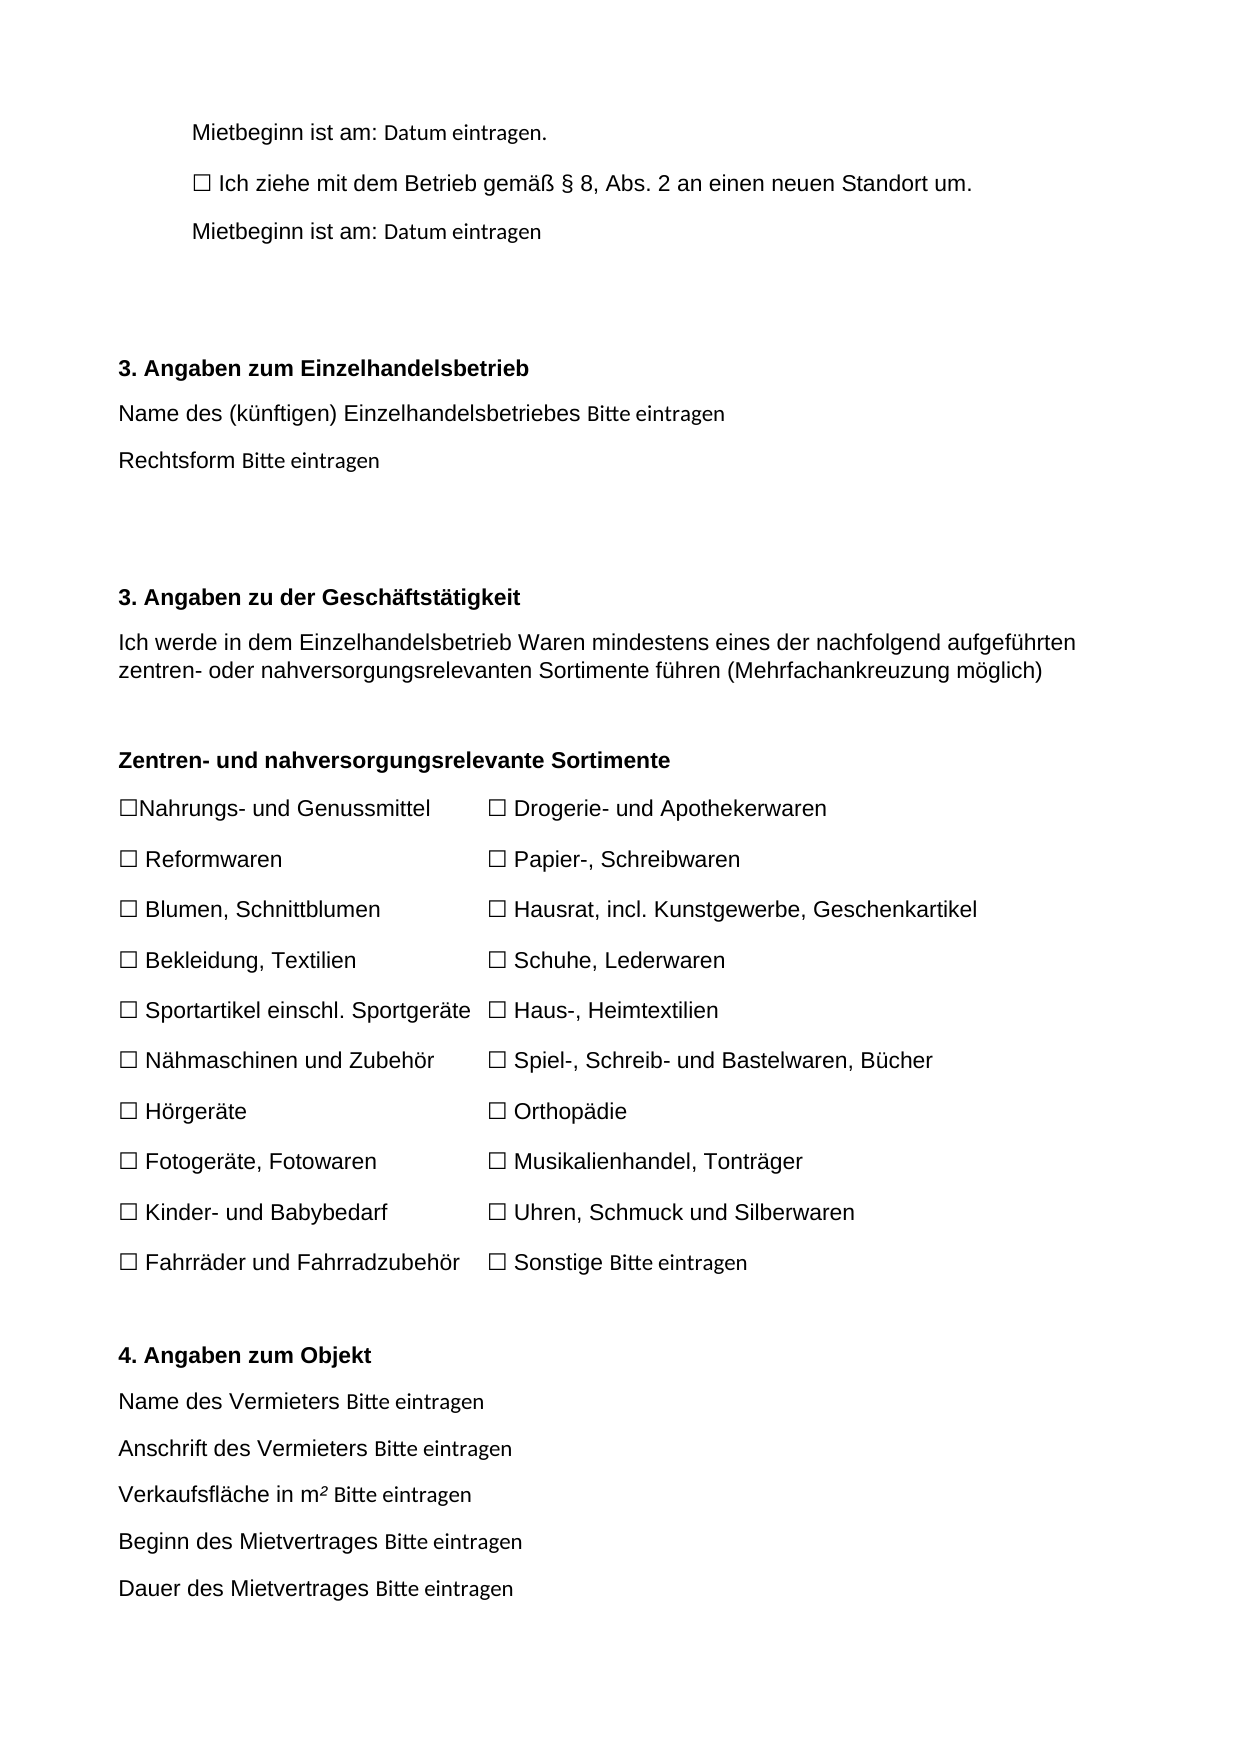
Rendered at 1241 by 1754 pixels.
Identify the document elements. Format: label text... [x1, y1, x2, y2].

text Name des Vermieters [118, 1387, 1152, 1415]
text Mietbeginn ist am: [192, 217, 1152, 245]
text Name des (künftigen) Einzelhandelsbetriebes [118, 399, 1152, 428]
text Hörgeräte Orthopädie [118, 1095, 1152, 1126]
text Zentren- und nahversorgungsrelevante Sortimente [118, 747, 1152, 774]
text Beginn des Mietvertrages [118, 1527, 1152, 1555]
text 3. Angaben zum Einzelhandelsbetrieb [118, 354, 1152, 381]
text ☐ Ich ziehe mit dem Betrieb gemäß § 8, Abs. 2 an einen neuen Standort um. [192, 167, 1152, 198]
text 3. Angaben zu der Geschäftstätigkeit [118, 583, 1152, 610]
text Sportartikel einschl. Sportgeräte Haus-, Heimtextilien [118, 994, 1152, 1025]
text Blumen, Schnittblumen Hausrat, incl. Kunstgewerbe, Geschenkartikel [118, 893, 1152, 924]
text Reformwaren Papier-, Schreibwaren [118, 843, 1152, 874]
text Ich werde in dem Einzelhandelsbetrieb Waren mindestens eines der nachfolgend aufgeführten zentren- oder nahversorgungsrelevanten Sortimente führen (Mehrfachankreuzung möglich) [118, 629, 1152, 683]
text Mietbeginn ist am: [118, 118, 1152, 146]
text Fahrräder und Fahrradzubehör Sonstige [118, 1246, 1152, 1277]
text Kinder- und Babybedarf Uhren, Schmuck und Silberwaren [118, 1196, 1152, 1227]
text Dauer des Mietvertrages [118, 1574, 1152, 1602]
text Nähmaschinen und Zubehör Spiel-, Schreib- und Bastelwaren, Bücher [118, 1044, 1152, 1076]
text 4. Angaben zum Objekt [118, 1342, 1152, 1368]
text Bekleidung, Textilien Schuhe, Lederwaren [118, 944, 1152, 975]
text Nahrungs- und Genussmittel Drogerie- und Apothekerwaren [118, 792, 1152, 824]
text Rechtsform [118, 446, 1152, 474]
text Fotogeräte, Fotowaren Musikalienhandel, Tonträger [118, 1145, 1152, 1177]
text Anschrift des Vermieters [118, 1434, 1152, 1462]
text Verkaufsfläche in m² [118, 1481, 1152, 1508]
